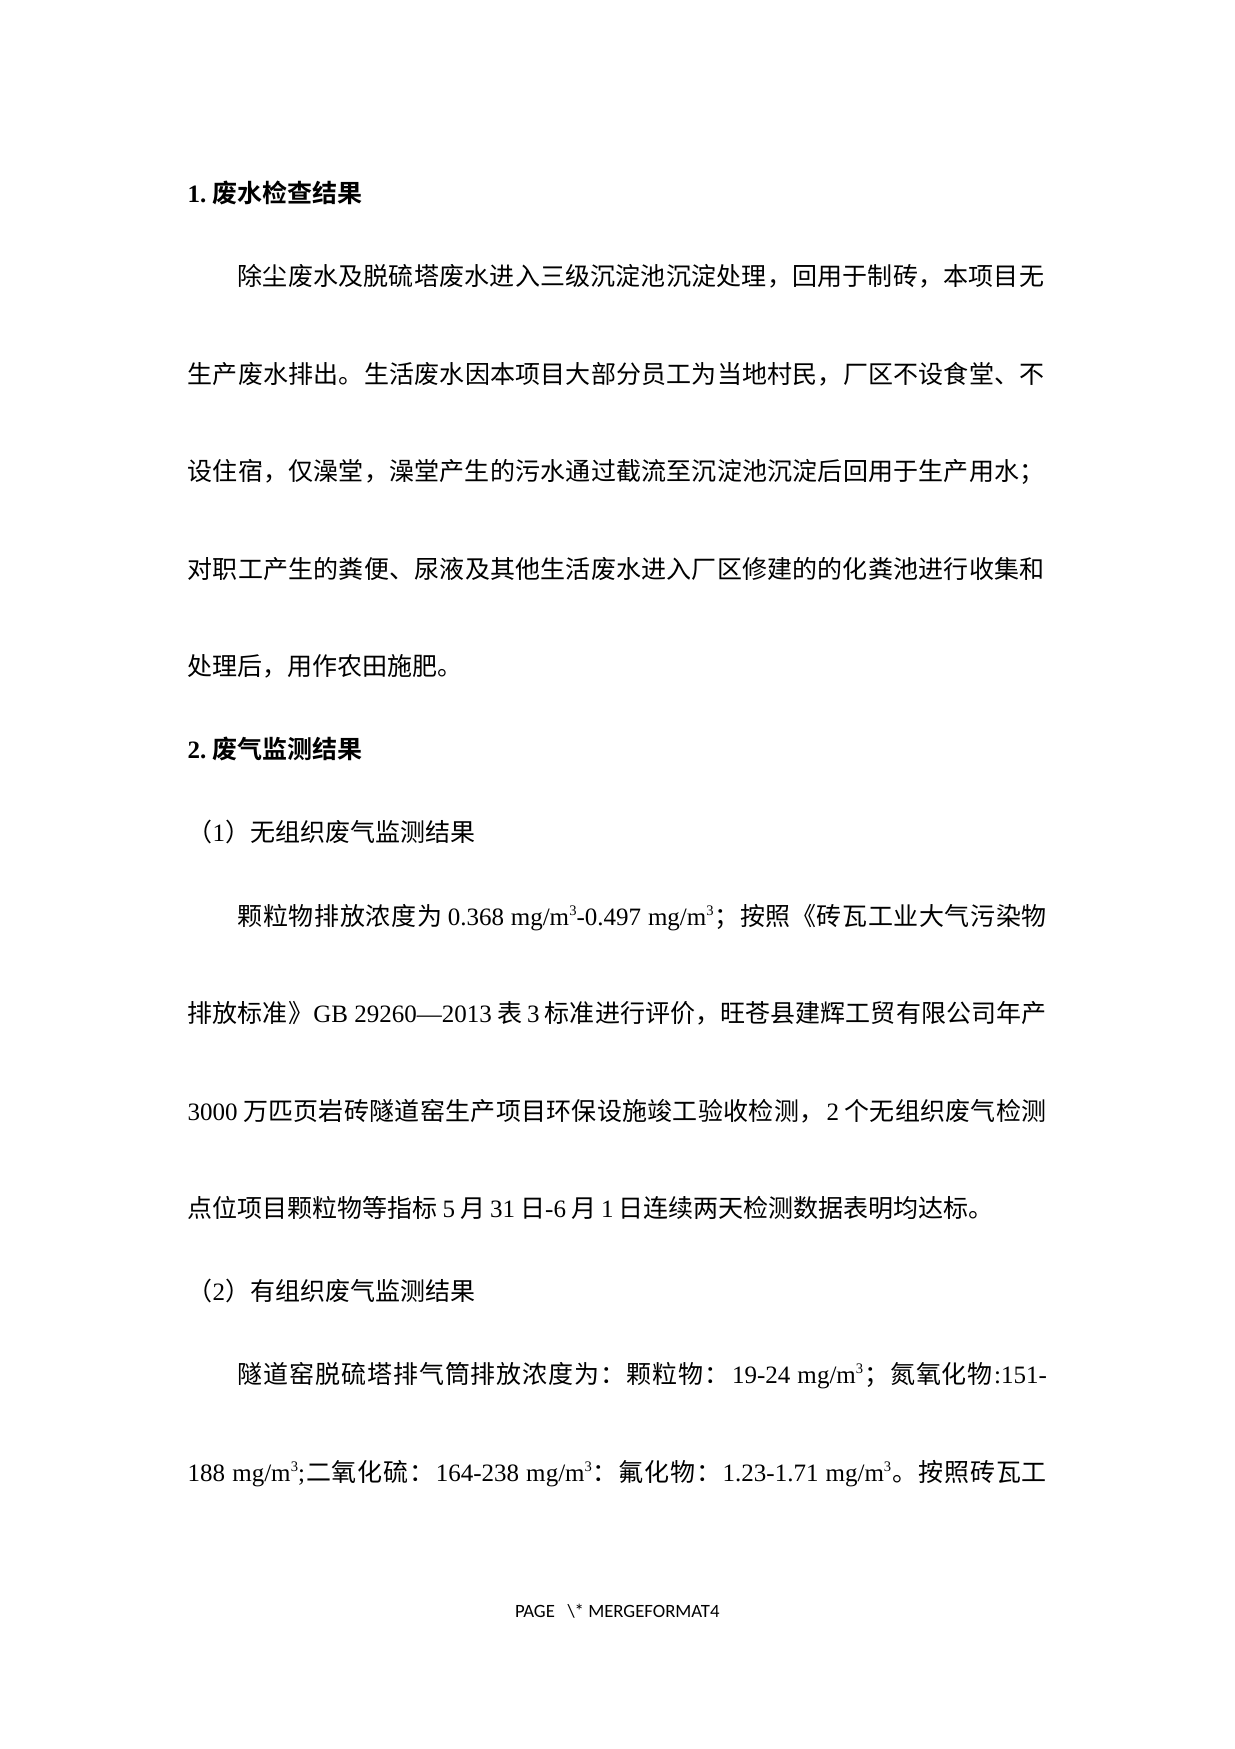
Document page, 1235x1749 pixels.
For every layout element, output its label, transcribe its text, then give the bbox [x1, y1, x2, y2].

text （2）有组织废气监测结果 [187, 1257, 1047, 1322]
text （1）无组织废气监测结果 [187, 798, 1047, 863]
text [187, 1340, 1047, 1503]
text 除尘废水及脱硫塔废水进入三级沉淀池沉淀处理，回用于制砖，本项目无生产废水排出。生活废水因本项目大部分员工为当地村民，厂区不设食堂、不设住宿，仅澡堂，澡堂产生的污水通过截流至沉淀池沉淀后回用于生产用水；对职工产生的粪便、尿液及其他生活废水进入厂区修建的的化粪池进行收集和处理后，用作农田施肥。 [187, 242, 1047, 697]
text 1. 废水检查结果 [187, 159, 1047, 224]
text 颗粒物排放浓度为0.368 mg/m3-0.497 mg/m3；按照《砖瓦工业大气污染物排放标准》GB 29260—2013表3标准进行评价，旺苍县建辉工贸有限公司年产3000万匹页岩砖隧道窑生产项目环保设施竣工验收检测，2个无组织废气检测点位项目颗粒物等指标5月31日-6月1日连续两天检测数据表明均达标。 [187, 882, 1047, 1239]
list 废气监测结果 [187, 715, 1047, 780]
